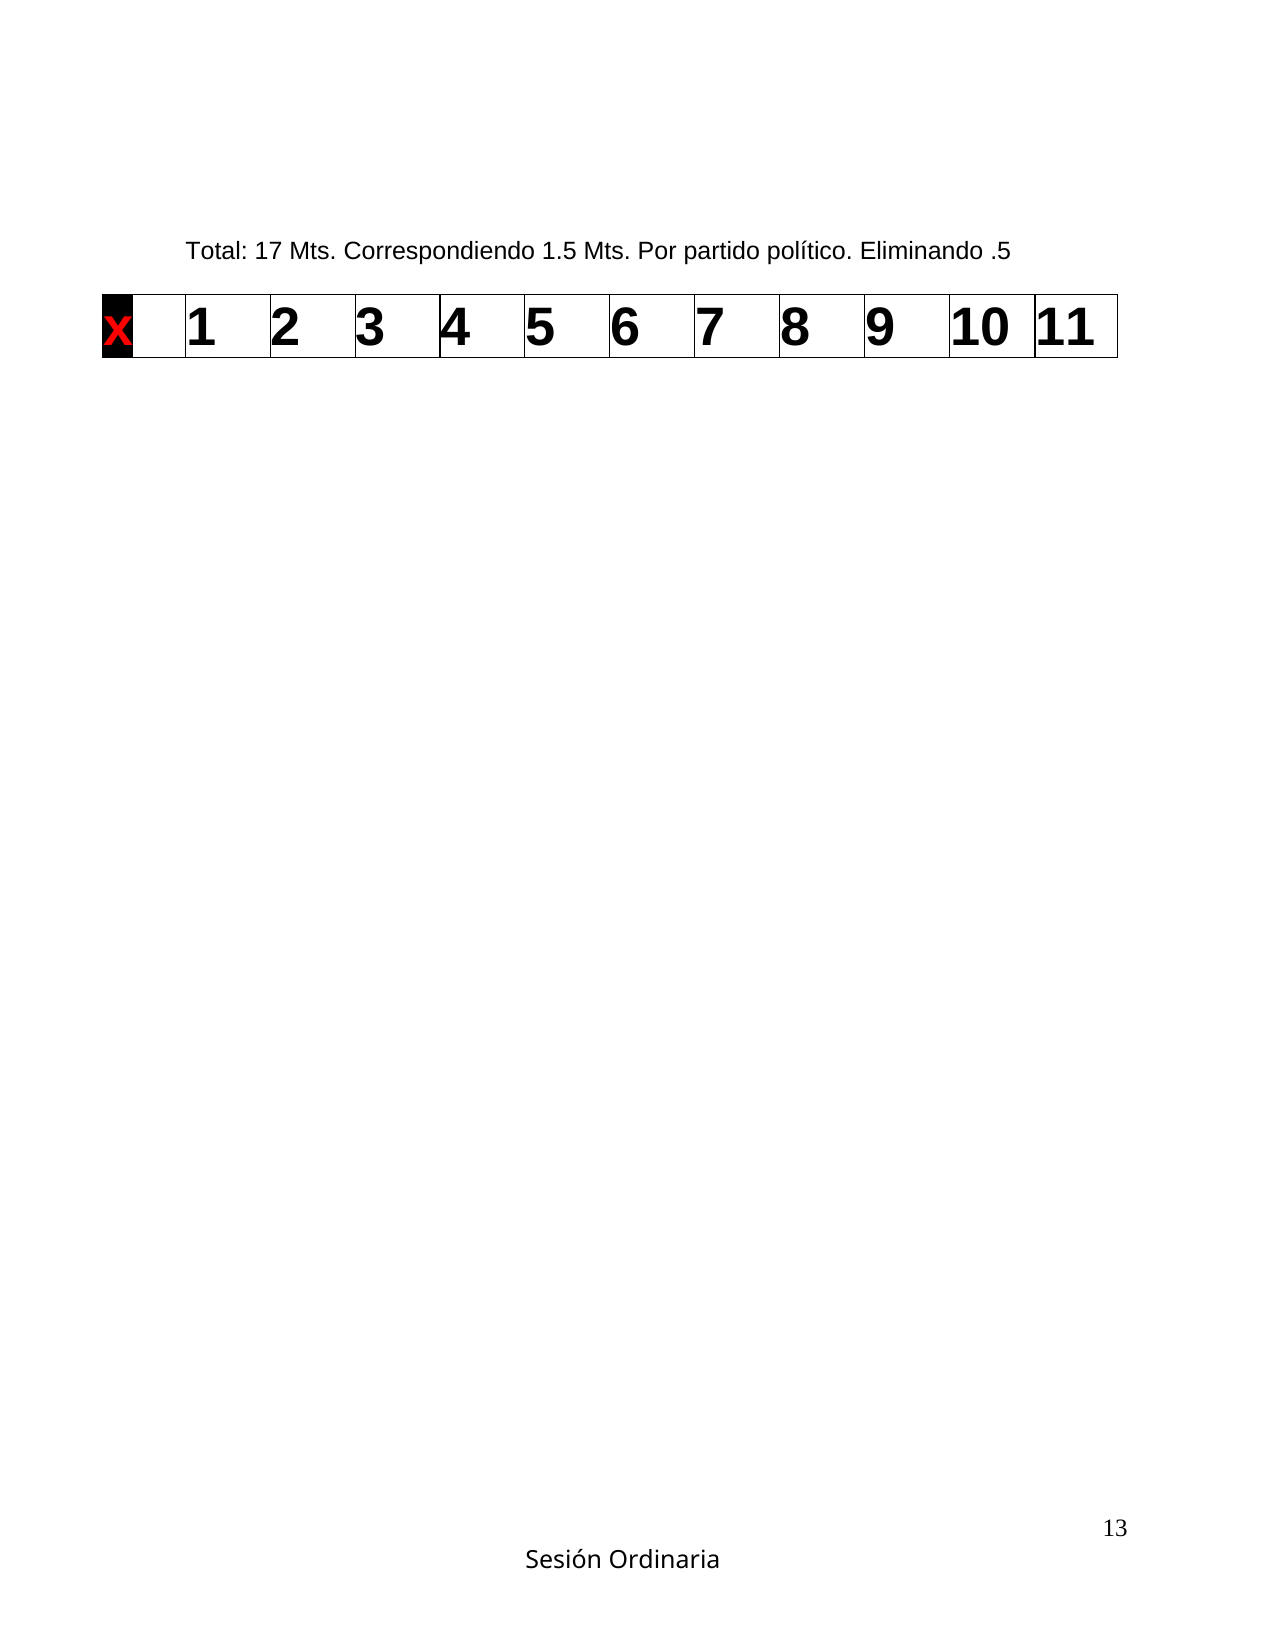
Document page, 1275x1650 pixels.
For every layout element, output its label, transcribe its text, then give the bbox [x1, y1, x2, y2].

table_header 1 [186, 295, 270, 357]
table_header 2 [271, 295, 355, 357]
table_header 3 [356, 295, 439, 357]
table_header 4 [441, 295, 524, 357]
table_header x [133, 295, 185, 357]
table_header 7 [695, 295, 779, 357]
list Total: 17 Mts. Correspondiendo 1.5 Mts. Por partido político. Eliminando .5 [185, 236, 1127, 265]
table_header 5 [525, 295, 609, 357]
table_header 6 [610, 295, 694, 357]
table_header 9 [865, 295, 949, 357]
table_header 10 [950, 295, 1034, 357]
table_header 11 [1036, 295, 1117, 357]
table_header 8 [780, 295, 864, 357]
